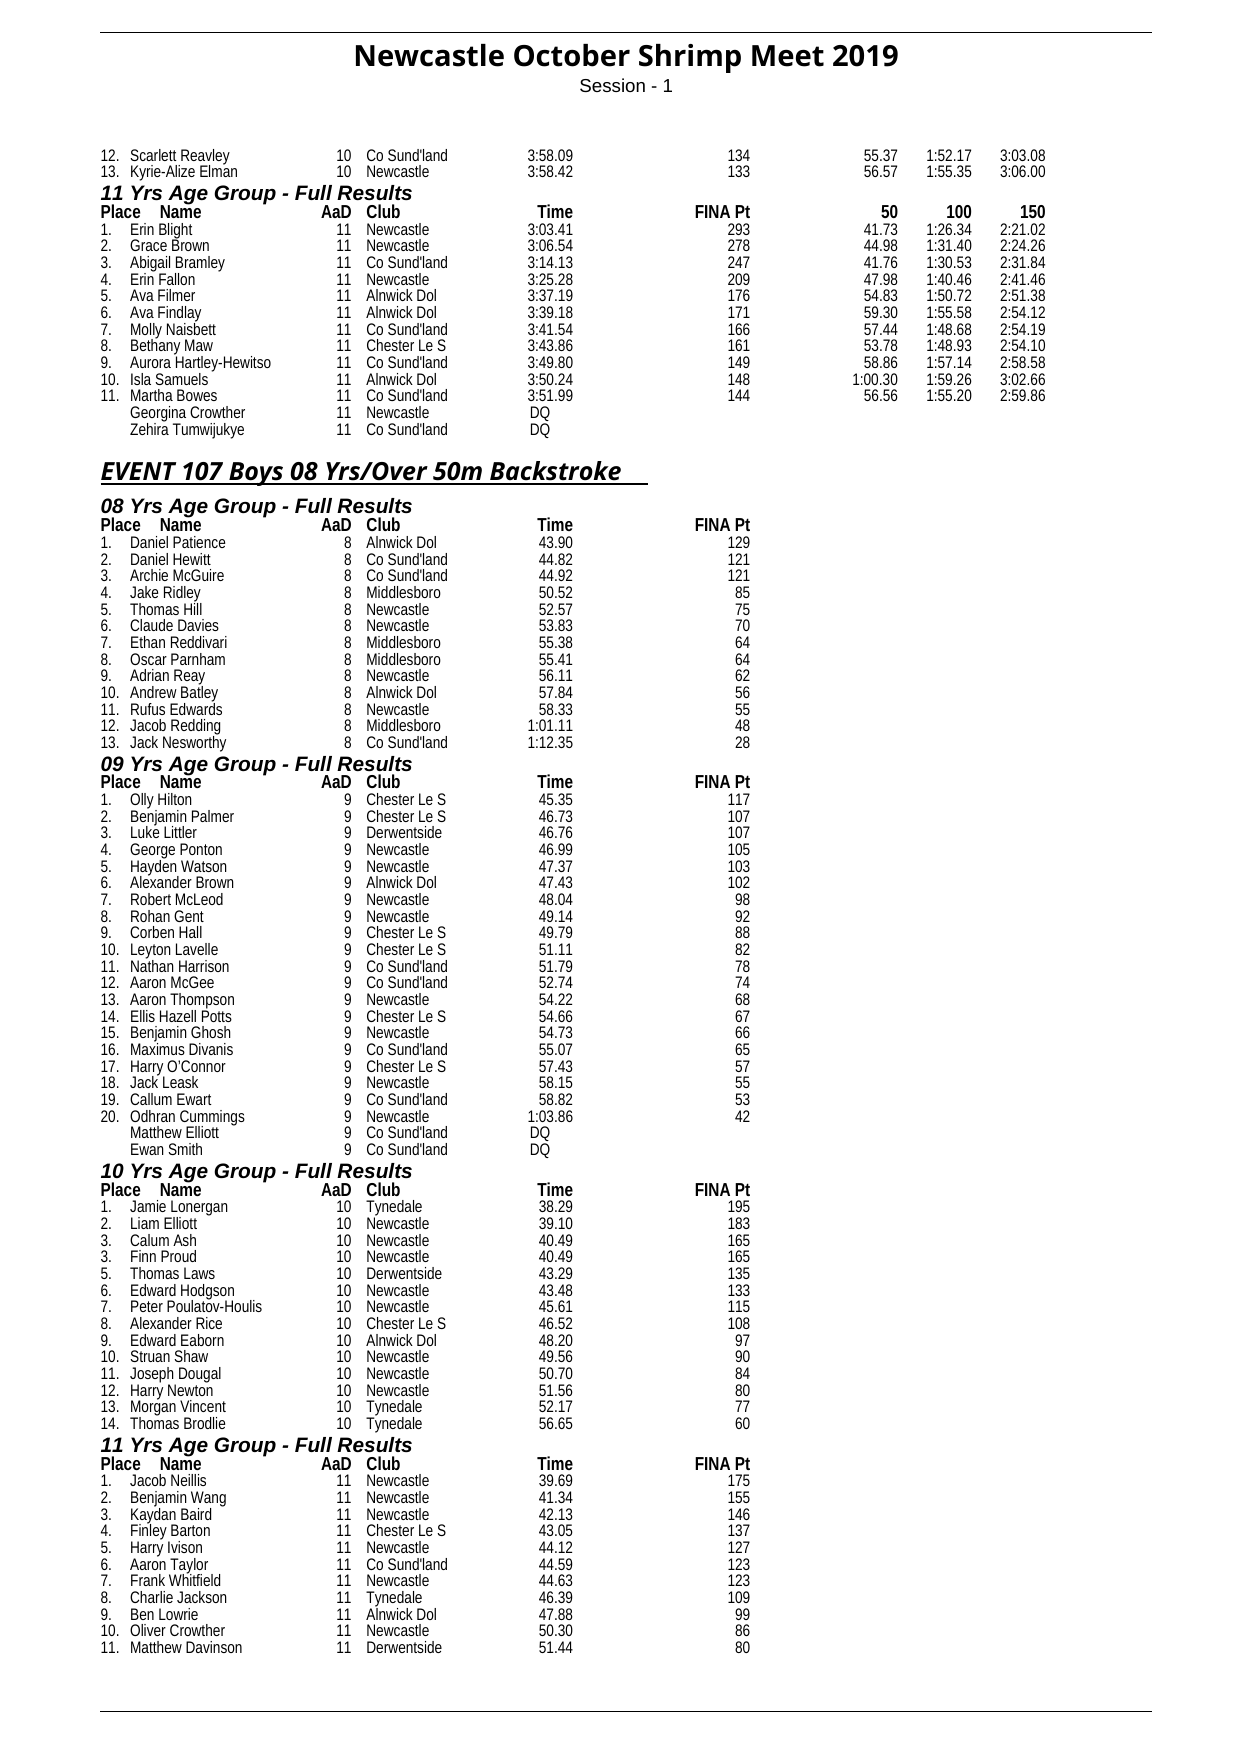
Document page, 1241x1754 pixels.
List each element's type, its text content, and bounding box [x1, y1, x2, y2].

text 1. Jamie Lonergan 10 Tynedale 38.29 195 [100, 1199, 1152, 1216]
text 6. Ava Findlay 11 Alnwick Dol 3:39.18 171 59.30 1:55.58 2:54.12 [100, 305, 1152, 322]
text 7. Robert McLeod 9 Newcastle 48.04 98 [100, 892, 1152, 909]
text 17. Harry O’Connor 9 Chester Le S 57.43 57 [100, 1059, 1152, 1076]
text 6. Alexander Brown 9 Alnwick Dol 47.43 102 [100, 876, 1152, 892]
text Place Name AaD Club Time FINA Pt [100, 776, 1152, 792]
text 1. Erin Blight 11 Newcastle 3:03.41 293 41.73 1:26.34 2:21.02 [100, 222, 1152, 238]
text 20. Odhran Cummings 9 Newcastle 1:03.86 42 [100, 1109, 1152, 1126]
text 9. Adrian Reay 8 Newcastle 56.11 62 [100, 668, 1152, 685]
text 11. Rufus Edwards 8 Newcastle 58.33 55 [100, 702, 1152, 718]
text 11. Nathan Harrison 9 Co Sund'land 51.79 78 [100, 959, 1152, 976]
text 7. Molly Naisbett 11 Co Sund'land 3:41.54 166 57.44 1:48.68 2:54.19 [100, 322, 1152, 338]
text 9. Edward Eaborn 10 Alnwick Dol 48.20 97 [100, 1333, 1152, 1349]
text Place Name AaD Club Time FINA Pt 50 100 150 [100, 205, 1152, 222]
text Georgina Crowther 11 Newcastle DQ [100, 405, 1152, 422]
text 5. Thomas Laws 10 Derwentside 43.29 135 [100, 1266, 1152, 1283]
text 5. Hayden Watson 9 Newcastle 47.37 103 [100, 859, 1152, 876]
text 1. Jacob Neillis 11 Newcastle 39.69 175 [100, 1473, 1152, 1490]
text 12. Harry Newton 10 Newcastle 51.56 80 [100, 1383, 1152, 1399]
text 3. Archie McGuire 8 Co Sund'land 44.92 121 [100, 568, 1152, 585]
text 15. Benjamin Ghosh 9 Newcastle 54.73 66 [100, 1026, 1152, 1042]
text 2. Liam Elliott 10 Newcastle 39.10 183 [100, 1216, 1152, 1233]
text 13. Jack Nesworthy 8 Co Sund'land 1:12.35 28 [100, 735, 1152, 752]
text Matthew Elliott 9 Co Sund'land DQ [100, 1126, 1152, 1142]
text 2. Benjamin Palmer 9 Chester Le S 46.73 107 [100, 809, 1152, 826]
text 12. Aaron McGee 9 Co Sund'land 52.74 74 [100, 976, 1152, 992]
text 7. Ethan Reddivari 8 Middlesboro 55.38 64 [100, 635, 1152, 652]
text 3. Luke Littler 9 Derwentside 46.76 107 [100, 826, 1152, 842]
text 12. Jacob Redding 8 Middlesboro 1:01.11 48 [100, 718, 1152, 735]
text 9. Ben Lowrie 11 Alnwick Dol 47.88 99 [100, 1607, 1152, 1623]
text 18. Jack Leask 9 Newcastle 58.15 55 [100, 1076, 1152, 1092]
text 19. Callum Ewart 9 Co Sund'land 58.82 53 [100, 1092, 1152, 1109]
text 5. Ava Filmer 11 Alnwick Dol 3:37.19 176 54.83 1:50.72 2:51.38 [100, 288, 1152, 305]
text 13. Aaron Thompson 9 Newcastle 54.22 68 [100, 992, 1152, 1009]
text 3. Finn Proud 10 Newcastle 40.49 165 [100, 1249, 1152, 1266]
text 1. Olly Hilton 9 Chester Le S 45.35 117 [100, 792, 1152, 809]
text 5. Thomas Hill 8 Newcastle 52.57 75 [100, 602, 1152, 618]
text 8. Alexander Rice 10 Chester Le S 46.52 108 [100, 1316, 1152, 1333]
text 8. Bethany Maw 11 Chester Le S 3:43.86 161 53.78 1:48.93 2:54.10 [100, 338, 1152, 355]
text 3. Abigail Bramley 11 Co Sund'land 3:14.13 247 41.76 1:30.53 2:31.84 [100, 255, 1152, 272]
text 3. Calum Ash 10 Newcastle 40.49 165 [100, 1233, 1152, 1249]
text 2. Grace Brown 11 Newcastle 3:06.54 278 44.98 1:31.40 2:24.26 [100, 238, 1152, 255]
text 10. Leyton Lavelle 9 Chester Le S 51.11 82 [100, 942, 1152, 959]
text 7. Frank Whitfield 11 Newcastle 44.63 123 [100, 1573, 1152, 1590]
text 5. Harry Ivison 11 Newcastle 44.12 127 [100, 1540, 1152, 1557]
text 4. Erin Fallon 11 Newcastle 3:25.28 209 47.98 1:40.46 2:41.46 [100, 272, 1152, 288]
text 13. Morgan Vincent 10 Tynedale 52.17 77 [100, 1399, 1152, 1416]
text 9. Aurora Hartley-Hewitso 11 Co Sund'land 3:49.80 149 58.86 1:57.14 2:58.58 [100, 355, 1152, 372]
text 8. Rohan Gent 9 Newcastle 49.14 92 [100, 909, 1152, 926]
text 09 Yrs Age Group - Full Results [100, 752, 1152, 776]
text 08 Yrs Age Group - Full Results [100, 494, 1152, 518]
text 3. Kaydan Baird 11 Newcastle 42.13 146 [100, 1507, 1152, 1523]
text Place Name AaD Club Time FINA Pt [100, 518, 1152, 535]
text 6. Edward Hodgson 10 Newcastle 43.48 133 [100, 1283, 1152, 1299]
text 10 Yrs Age Group - Full Results [100, 1159, 1152, 1183]
text 10. Oliver Crowther 11 Newcastle 50.30 86 [100, 1623, 1152, 1640]
text 8. Charlie Jackson 11 Tynedale 46.39 109 [100, 1590, 1152, 1607]
text 2. Benjamin Wang 11 Newcastle 41.34 155 [100, 1490, 1152, 1507]
text 11. Joseph Dougal 10 Newcastle 50.70 84 [100, 1366, 1152, 1383]
text 10. Andrew Batley 8 Alnwick Dol 57.84 56 [100, 685, 1152, 702]
text 2. Daniel Hewitt 8 Co Sund'land 44.82 121 [100, 552, 1152, 568]
text 10. Struan Shaw 10 Newcastle 49.56 90 [100, 1349, 1152, 1366]
text Place Name AaD Club Time FINA Pt [100, 1183, 1152, 1199]
text 9. Corben Hall 9 Chester Le S 49.79 88 [100, 926, 1152, 942]
text 6. Claude Davies 8 Newcastle 53.83 70 [100, 618, 1152, 635]
text 4. George Ponton 9 Newcastle 46.99 105 [100, 842, 1152, 859]
text 11. Martha Bowes 11 Co Sund'land 3:51.99 144 56.56 1:55.20 2:59.86 [100, 388, 1152, 405]
text 6. Aaron Taylor 11 Co Sund'land 44.59 123 [100, 1557, 1152, 1573]
text 11 Yrs Age Group - Full Results [100, 181, 1152, 205]
text 4. Jake Ridley 8 Middlesboro 50.52 85 [100, 585, 1152, 602]
text 13. Kyrie-Alize Elman 10 Newcastle 3:58.42 133 56.57 1:55.35 3:06.00 [100, 164, 1152, 181]
text Ewan Smith 9 Co Sund'land DQ [100, 1142, 1152, 1159]
text Zehira Tumwijukye 11 Co Sund'land DQ [100, 422, 1152, 438]
text 7. Peter Poulatov-Houlis 10 Newcastle 45.61 115 [100, 1299, 1152, 1316]
text 14. Thomas Brodlie 10 Tynedale 56.65 60 [100, 1416, 1152, 1433]
text 8. Oscar Parnham 8 Middlesboro 55.41 64 [100, 652, 1152, 668]
text 11 Yrs Age Group - Full Results [100, 1433, 1152, 1457]
text 10. Isla Samuels 11 Alnwick Dol 3:50.24 148 1:00.30 1:59.26 3:02.66 [100, 372, 1152, 388]
text EVENT 107 Boys 08 Yrs/Over 50m Backstroke [100, 454, 1152, 488]
text 14. Ellis Hazell Potts 9 Chester Le S 54.66 67 [100, 1009, 1152, 1026]
text 11. Matthew Davinson 11 Derwentside 51.44 80 [100, 1640, 1152, 1657]
text Place Name AaD Club Time FINA Pt [100, 1457, 1152, 1473]
text 1. Daniel Patience 8 Alnwick Dol 43.90 129 [100, 535, 1152, 552]
text 16. Maximus Divanis 9 Co Sund'land 55.07 65 [100, 1042, 1152, 1059]
text 12. Scarlett Reavley 10 Co Sund'land 3:58.09 134 55.37 1:52.17 3:03.08 [100, 148, 1152, 164]
text 4. Finley Barton 11 Chester Le S 43.05 137 [100, 1523, 1152, 1540]
